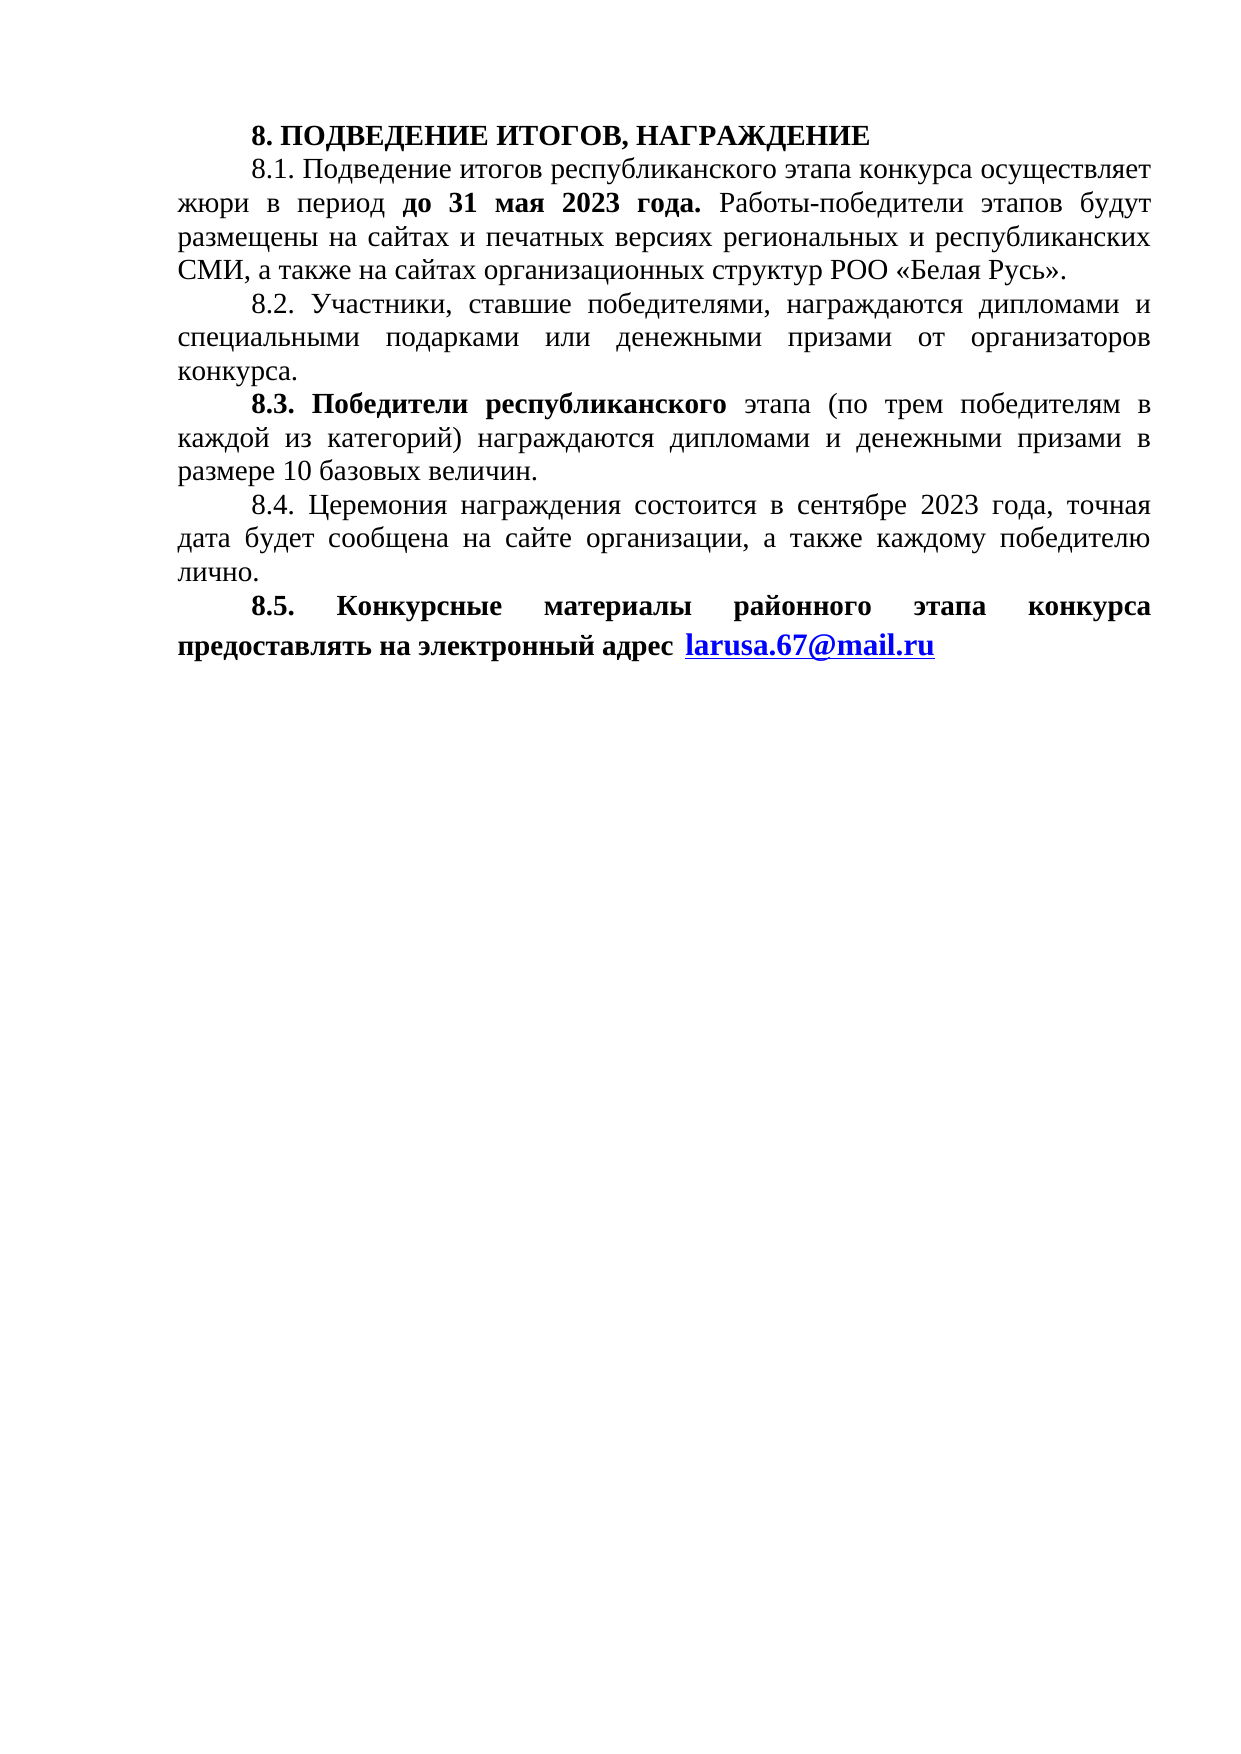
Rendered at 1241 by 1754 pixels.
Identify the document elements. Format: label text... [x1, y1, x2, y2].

text 8.3. Победители республиканского этапа (по трем победителям в каждой из категорий) награждаются дипломами и денежными призами в размере 10 базовых величин. [177, 386, 1152, 487]
text 8.2. Участники, ставшие победителями, награждаются дипломами и специальными подарками или денежными призами от организаторов конкурса. [177, 286, 1152, 386]
text 8.5. Конкурсные материалы районного этапа конкурса предоставлять на электронный адрес larusa.67@mail.ru [177, 588, 1152, 662]
text 8.1. Подведение итогов республиканского этапа конкурса осуществляет жюри в период до 31 мая 2023 года. Работы-победители этапов будут размещены на сайтах и печатных версиях региональных и республиканских СМИ, а также на сайтах организационных структур РОО «Белая Русь». [177, 152, 1152, 286]
text 8.4. Церемония награждения состоится в сентябре 2023 года, точная дата будет сообщена на сайте организации, а также каждому победителю лично. [177, 487, 1152, 588]
text 8. ПОДВЕДЕНИЕ ИТОГОВ, НАГРАЖДЕНИЕ [177, 118, 1152, 152]
